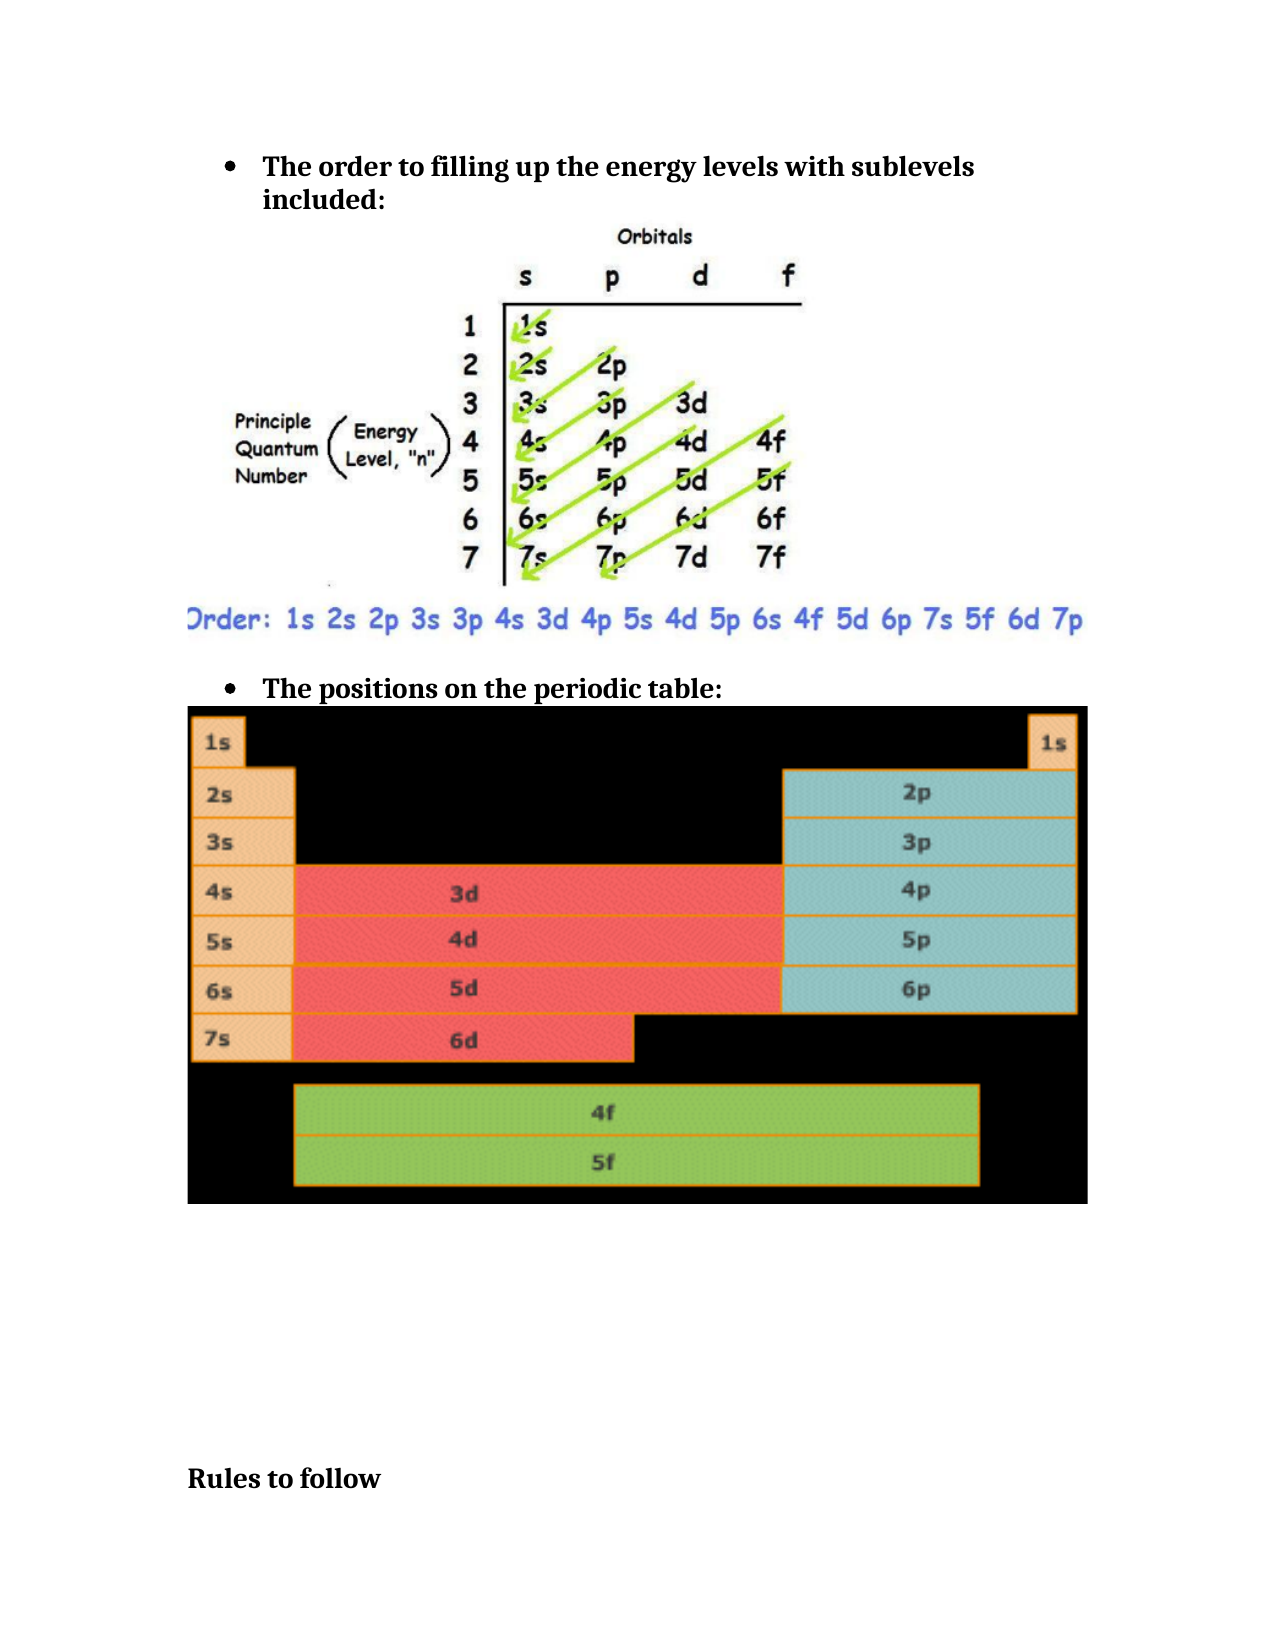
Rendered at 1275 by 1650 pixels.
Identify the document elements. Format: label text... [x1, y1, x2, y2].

text Rules to follow [187, 1462, 1087, 1496]
picture [187, 706, 1088, 1204]
list The positions on the periodic table: [225, 672, 1087, 706]
picture [187, 217, 1088, 644]
list The order to filling up the energy levels with sublevels included: [225, 150, 1087, 217]
